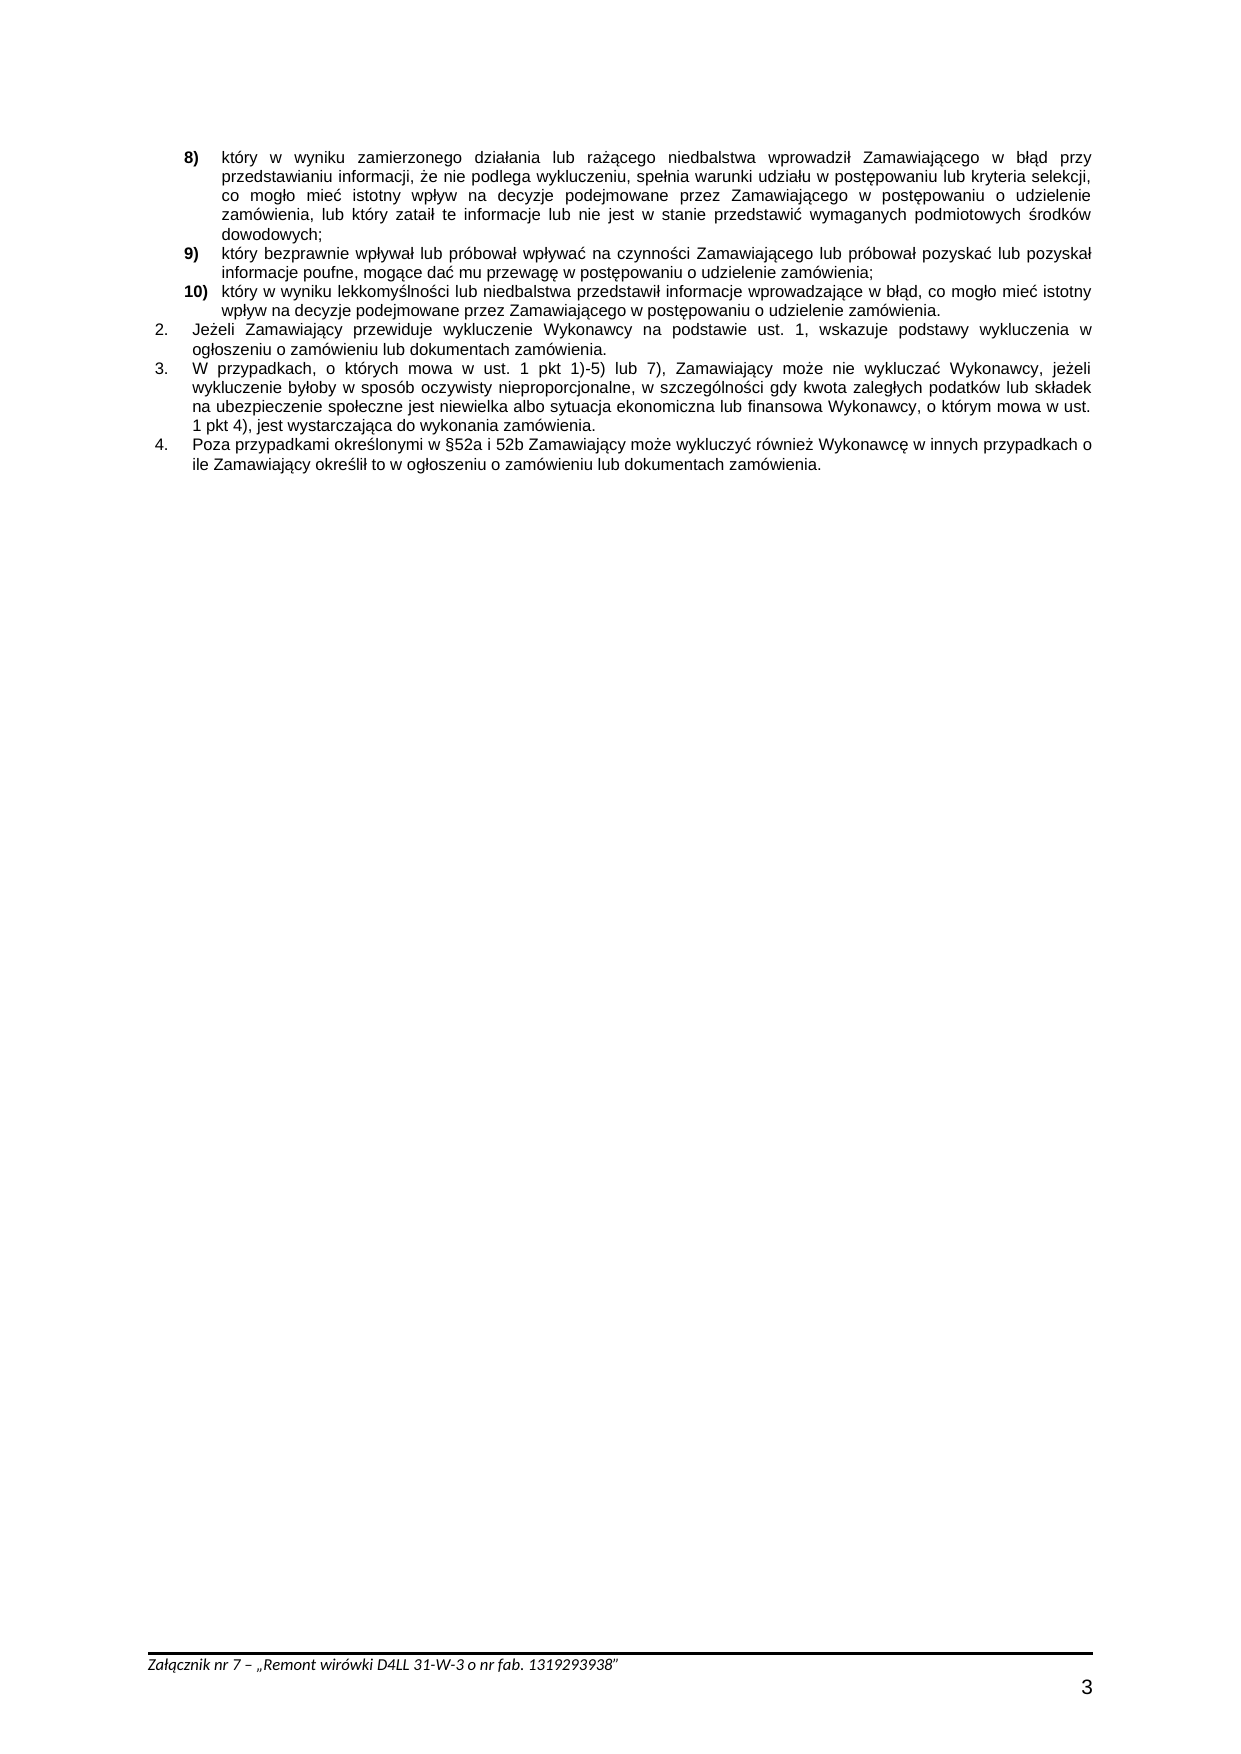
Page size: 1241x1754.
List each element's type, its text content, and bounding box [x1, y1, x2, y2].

list Jeżeli Zamawiający przewiduje wykluczenie Wykonawcy na podstawie ust. 1, wskazuje podstawy wykluczenia w ogłoszeniu o zamówieniu lub dokumentach zamówienia. [154, 320, 1093, 358]
list W przypadkach, o których mowa w ust. 1 pkt 1)-5) lub 7), Zamawiający może nie wykluczać Wykonawcy, jeżeli wykluczenie byłoby w sposób oczywisty nieproporcjonalne, w szczególności gdy kwota zaległych podatków lub składek na ubezpieczenie społeczne jest niewielka albo sytuacja ekonomiczna lub finansowa Wykonawcy, o którym mowa w ust. 1 pkt 4), jest wystarczająca do wykonania zamówienia. [154, 358, 1093, 435]
list Poza przypadkami określonymi w §52a i 52b Zamawiający może wykluczyć również Wykonawcę w innych przypadkach o ile Zamawiający określił to w ogłoszeniu o zamówieniu lub dokumentach zamówienia. [154, 435, 1093, 473]
list który w wyniku zamierzonego działania lub rażącego niedbalstwa wprowadził Zamawiającego w błąd przy przedstawianiu informacji, że nie podlega wykluczeniu, spełnia warunki udziału w postępowaniu lub kryteria selekcji, co mogło mieć istotny wpływ na decyzje podejmowane przez Zamawiającego w postępowaniu o udzielenie zamówienia, lub który zataił te informacje lub nie jest w stanie przedstawić wymaganych podmiotowych środków dowodowych; [184, 148, 1093, 243]
list który bezprawnie wpływał lub próbował wpływać na czynności Zamawiającego lub próbował pozyskać lub pozyskał informacje poufne, mogące dać mu przewagę w postępowaniu o udzielenie zamówienia; [184, 243, 1093, 282]
list który w wyniku lekkomyślności lub niedbalstwa przedstawił informacje wprowadzające w błąd, co mogło mieć istotny wpływ na decyzje podejmowane przez Zamawiającego w postępowaniu o udzielenie zamówienia. [184, 282, 1093, 320]
